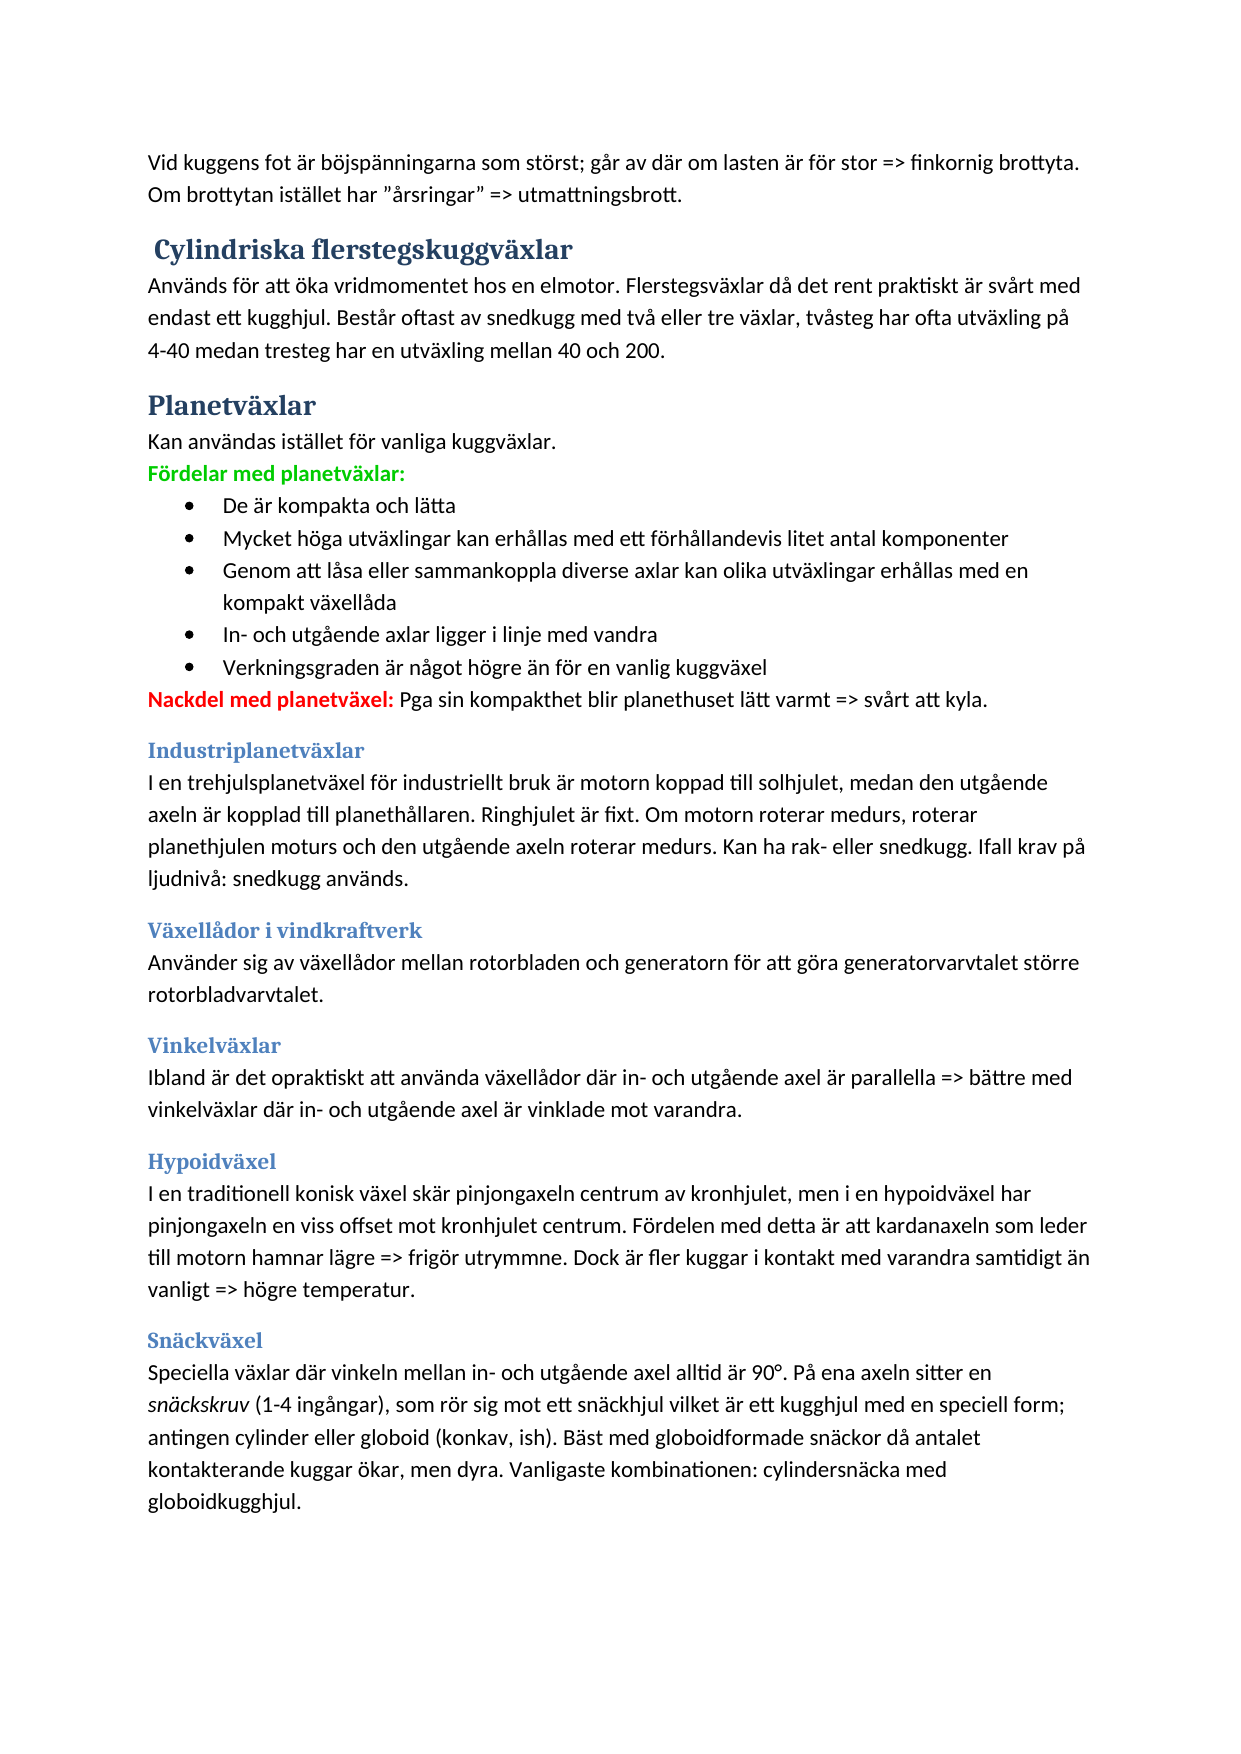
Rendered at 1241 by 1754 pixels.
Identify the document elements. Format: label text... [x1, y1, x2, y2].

subtitle Växellådor i vindkraftverk [148, 918, 1093, 944]
text Vid kuggens fot är böjspänningarna som störst; går av där om lasten är för stor => finkornig brottyta. Om brottytan istället har ”årsringar” => utmattningsbrott. [148, 148, 1093, 208]
subtitle Industriplanetväxlar [148, 738, 1093, 764]
text Nackdel med planetväxel: Pga sin kompakthet blir planethuset lätt varmt => svårt att kyla. [148, 685, 1093, 713]
list Genom att låsa eller sammankoppla diverse axlar kan olika utväxlingar erhållas med en kompakt växellåda [185, 556, 1093, 616]
subtitle Vinkelväxlar [148, 1033, 1093, 1059]
text I en trehjulsplanetväxel för industriellt bruk är motorn koppad till solhjulet, medan den utgående axeln är kopplad till planethållaren. Ringhjulet är fixt. Om motorn roterar medurs, roterar planethjulen moturs och den utgående axeln roterar medurs. Kan ha rak- eller snedkugg. Ifall krav på ljudnivå: snedkugg används. [148, 768, 1093, 893]
subtitle Snäckväxel [148, 1328, 1093, 1354]
subtitle Planetväxlar [148, 389, 1093, 422]
list In- och utgående axlar ligger i linje med vandra [185, 620, 1093, 648]
list Verkningsgraden är något högre än för en vanlig kuggväxel [185, 653, 1093, 681]
subtitle Hypoidväxel [148, 1148, 1093, 1175]
text Speciella växlar där vinkeln mellan in- och utgående axel alltid är 90°. På ena axeln sitter en snäckskruv (1-4 ingångar), som rör sig mot ett snäckhjul vilket är ett kugghjul med en speciell form; antingen cylinder eller globoid (konkav, ish). Bäst med globoidformade snäckor då antalet kontakterande kuggar ökar, men dyra. Vanligaste kombinationen: cylindersnäcka med globoidkugghjul. [148, 1358, 1093, 1515]
text Kan användas istället för vanliga kuggväxlar. [148, 427, 1093, 455]
text Fördelar med planetväxlar: [148, 459, 1093, 487]
list De är kompakta och lätta [185, 492, 1093, 520]
list Mycket höga utväxlingar kan erhållas med ett förhållandevis litet antal komponenter [185, 524, 1093, 552]
text I en traditionell konisk växel skär pinjongaxeln centrum av kronhjulet, men i en hypoidväxel har pinjongaxeln en viss offset mot kronhjulet centrum. Fördelen med detta är att kardanaxeln som leder till motorn hamnar lägre => frigör utrymmne. Dock är fler kuggar i kontakt med varandra samtidigt än vanligt => högre temperatur. [148, 1179, 1093, 1303]
text Används för att öka vridmomentet hos en elmotor. Flerstegsväxlar då det rent praktiskt är svårt med endast ett kugghjul. Består oftast av snedkugg med två eller tre växlar, tvåsteg har ofta utväxling på 4-40 medan tresteg har en utväxling mellan 40 och 200. [148, 271, 1093, 364]
subtitle Cylindriska flerstegskuggväxlar [148, 233, 1093, 266]
text Ibland är det opraktiskt att använda växellådor där in- och utgående axel är parallella => bättre med vinkelväxlar där in- och utgående axel är vinklade mot varandra. [148, 1063, 1093, 1123]
text Använder sig av växellådor mellan rotorbladen och generatorn för att göra generatorvarvtalet större rotorbladvarvtalet. [148, 948, 1093, 1008]
